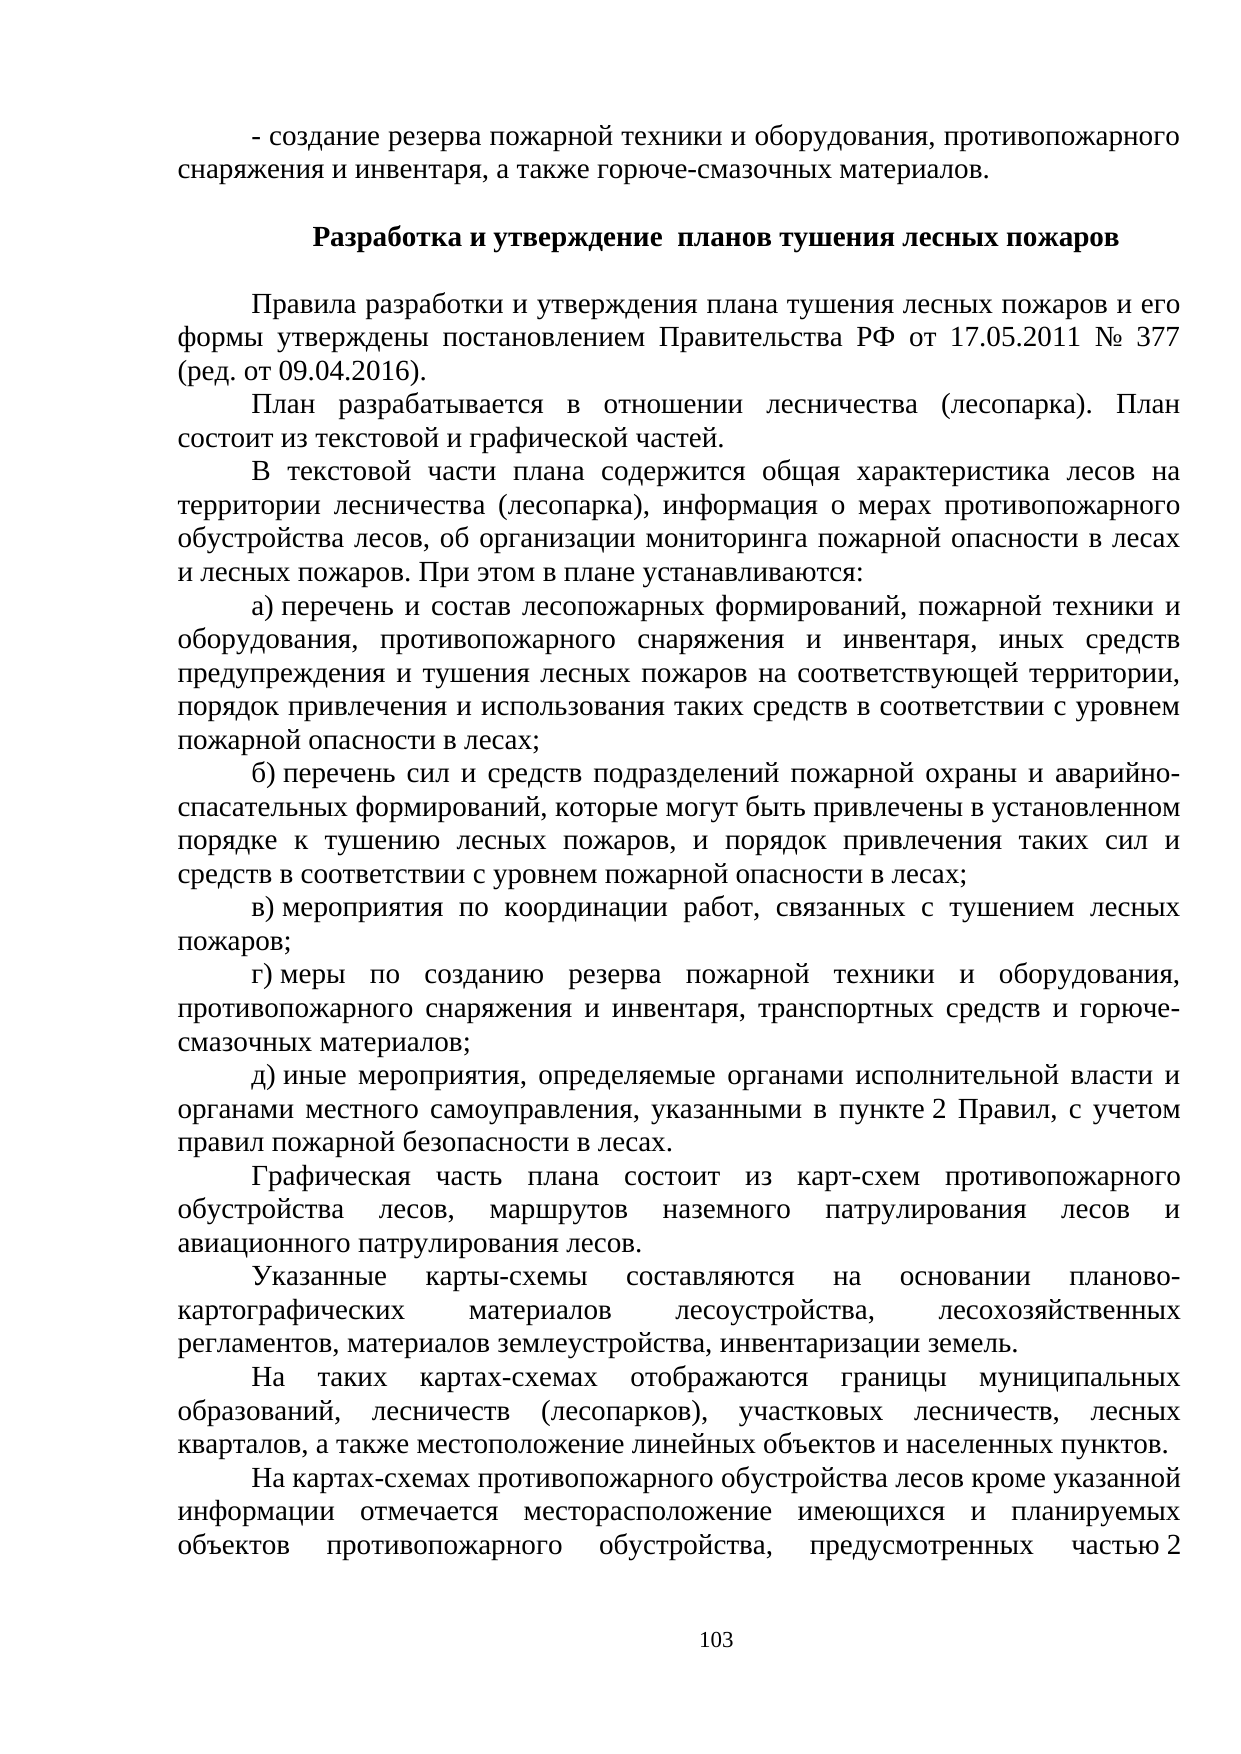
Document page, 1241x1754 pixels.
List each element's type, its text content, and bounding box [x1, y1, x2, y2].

text План разрабатывается в отношении лесничества (лесопарка). План состоит из текстовой и графической частей. [177, 386, 1181, 453]
text Правила разработки и утверждения плана тушения лесных пожаров и его формы утверждены постановлением Правительства РФ от 17.05.2011 № 377 (ред. от 09.04.2016). [177, 286, 1181, 386]
text а) перечень и состав лесопожарных формирований, пожарной техники и оборудования, противопожарного снаряжения и инвентаря, иных средств предупреждения и тушения лесных пожаров на соответствующей территории, порядок привлечения и использования таких средств в соответствии с уровнем пожарной опасности в лесах; [177, 588, 1181, 755]
text В текстовой части плана содержится общая характеристика лесов на территории лесничества (лесопарка), информация о мерах противопожарного обустройства лесов, об организации мониторинга пожарной опасности в лесах и лесных пожаров. При этом в плане устанавливаются: [177, 453, 1181, 588]
text б) перечень сил и средств подразделений пожарной охраны и аварийно-спасательных формирований, которые могут быть привлечены в установленном порядке к тушению лесных пожаров, и порядок привлечения таких сил и средств в соответствии с уровнем пожарной опасности в лесах; [177, 755, 1181, 889]
text На таких картах-схемах отображаются границы муниципальных образований, лесничеств (лесопарков), участковых лесничеств, лесных кварталов, а также местоположение линейных объектов и населенных пунктов. [177, 1359, 1181, 1460]
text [177, 1460, 1181, 1560]
text г) меры по созданию резерва пожарной техники и оборудования, противопожарного снаряжения и инвентаря, транспортных средств и горюче-смазочных материалов; [177, 957, 1181, 1057]
text д) иные мероприятия, определяемые органами исполнительной власти и органами местного самоуправления, указанными в пункте 2 Правил, с учетом правил пожарной безопасности в лесах. [177, 1057, 1181, 1158]
text Указанные карты-схемы составляются на основании планово-картографических материалов лесоустройства, лесохозяйственных регламентов, материалов землеустройства, инвентаризации земель. [177, 1258, 1181, 1359]
text в) мероприятия по координации работ, связанных с тушением лесных пожаров; [177, 889, 1181, 957]
text Разработка и утверждение планов тушения лесных пожаров [177, 219, 1181, 252]
text - создание резерва пожарной техники и оборудования, противопожарного снаряжения и инвентаря, а также горюче-смазочных материалов. [177, 118, 1181, 185]
text Графическая часть плана состоит из карт-схем противопожарного обустройства лесов, маршрутов наземного патрулирования лесов и авиационного патрулирования лесов. [177, 1158, 1181, 1258]
